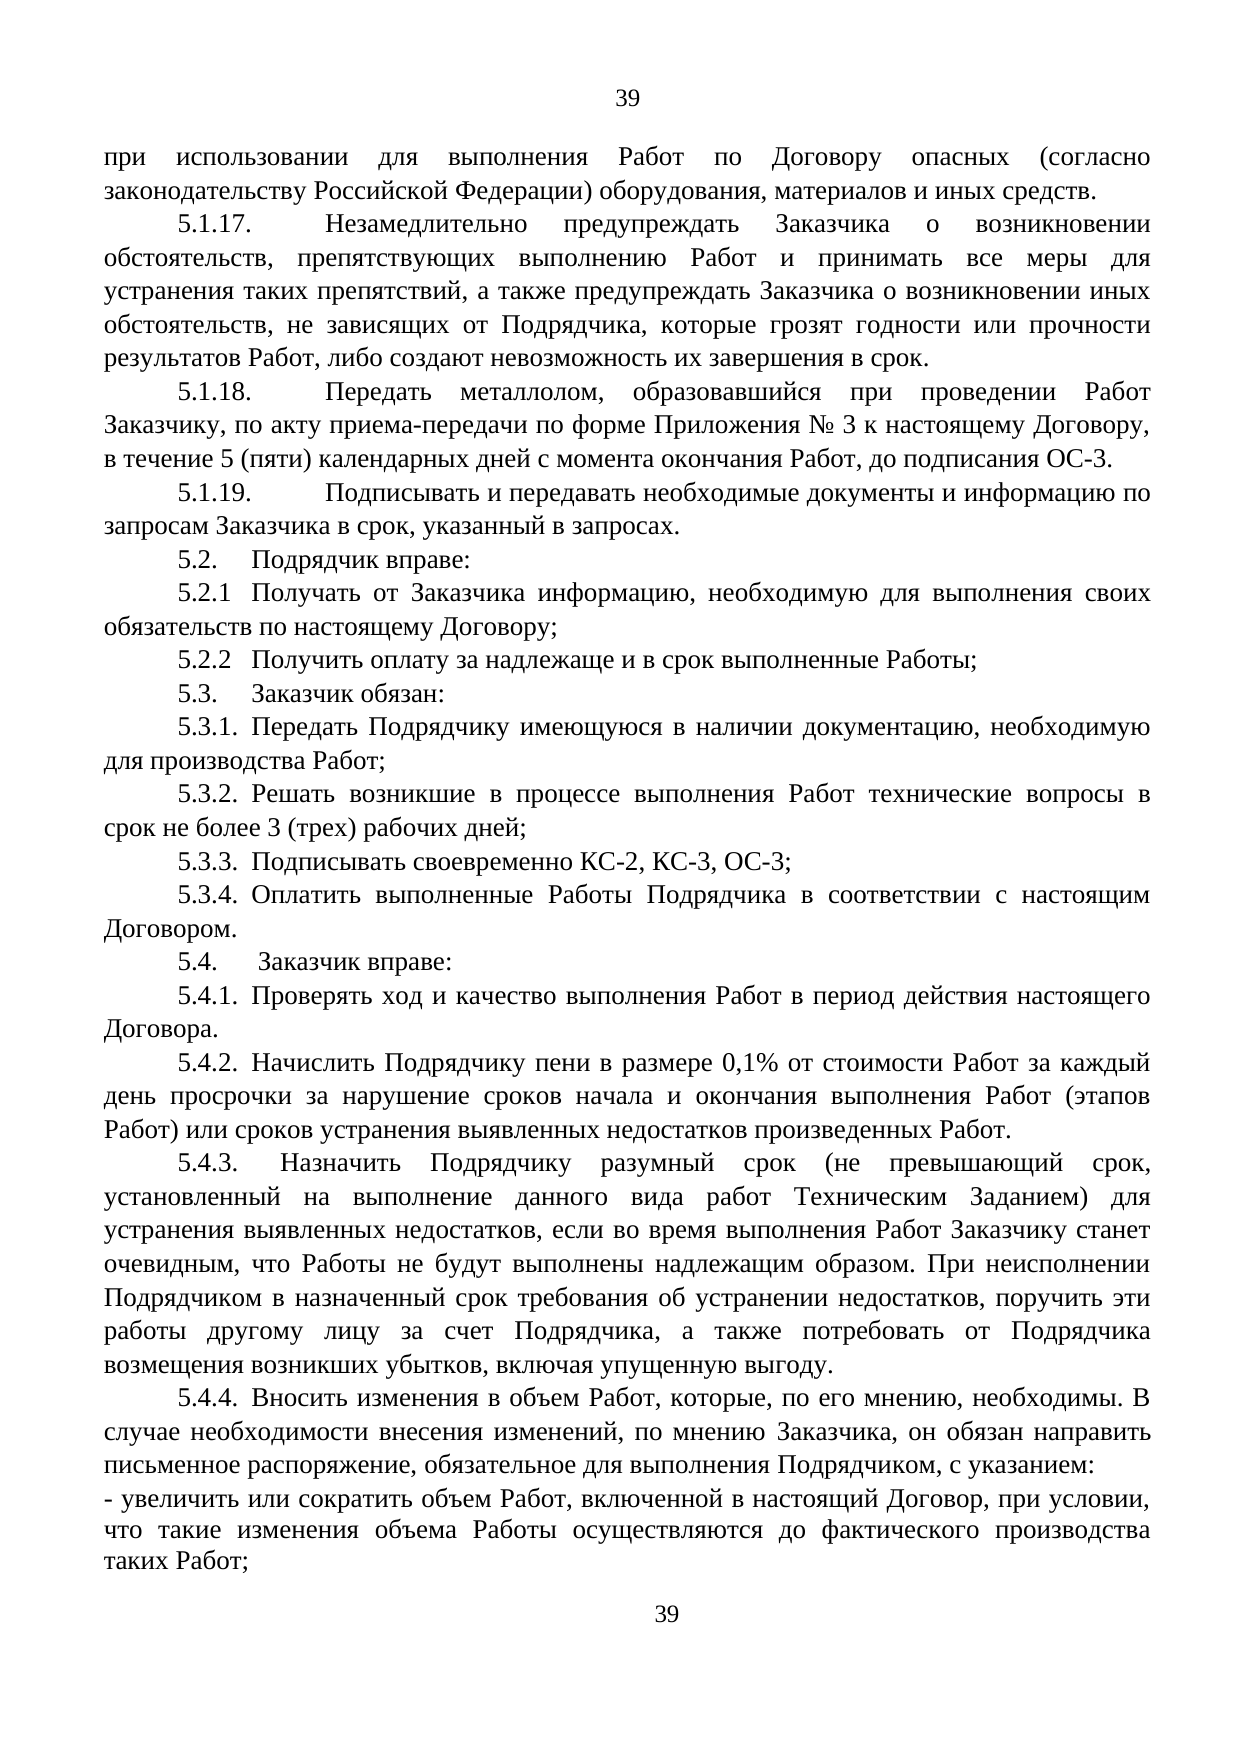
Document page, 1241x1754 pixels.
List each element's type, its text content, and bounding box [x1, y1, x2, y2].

list Передать металлолом, образовавшийся при проведении Работ Заказчику, по акту приема-передачи по форме Приложения № 3 к настоящему Договору, в течение 5 (пяти) календарных дней с момента окончания Работ, до подписания ОС-3. [103, 375, 1152, 473]
list Решать возникшие в процессе выполнения Работ технические вопросы в срок не более 3 (трех) рабочих дней; [103, 777, 1152, 842]
list Назначить Подрядчику разумный срок (не превышающий срок, установленный на выполнение данного вида работ Техническим Заданием) для устранения выявленных недостатков, если во время выполнения Работ Заказчику станет очевидным, что Работы не будут выполнены надлежащим образом. При неисполнении Подрядчиком в назначенный срок требования об устранении недостатков, поручить эти работы другому лицу за счет Подрядчика, а также потребовать от Подрядчика возмещения возникших убытков, включая упущенную выгоду. [103, 1146, 1152, 1379]
list Заказчик вправе: [103, 945, 1152, 976]
list Подписывать своевременно КС-2, КС-3, ОС-3; [103, 844, 1152, 876]
list Подрядчик вправе: [103, 543, 1152, 574]
list Проверять ход и качество выполнения Работ в период действия настоящего Договора. [103, 979, 1152, 1043]
list Получить оплату за надлежаще и в срок выполненные Работы; [103, 643, 1152, 674]
list Передать Подрядчику имеющуюся в наличии документацию, необходимую для производства Работ; [103, 710, 1152, 775]
list Получать от Заказчика информацию, необходимую для выполнения своих обязательств по настоящему Договору; [103, 576, 1152, 641]
list Оплатить выполненные Работы Подрядчика в соответствии с настоящим Договором. [103, 878, 1152, 943]
list Заказчик обязан: [103, 677, 1152, 708]
list Вносить изменения в объем Работ, которые, по его мнению, необходимы. В случае необходимости внесения изменений, по мнению Заказчика, он обязан направить письменное распоряжение, обязательное для выполнения Подрядчиком, с указанием: [103, 1381, 1152, 1479]
list Незамедлительно предупреждать Заказчика о возникновении обстоятельств, препятствующих выполнению Работ и принимать все меры для устранения таких препятствий, а также предупреждать Заказчика о возникновении иных обстоятельств, не зависящих от Подрядчика, которые грозят годности или прочности результатов Работ, либо создают невозможность их завершения в срок. [103, 207, 1152, 373]
list Начислить Подрядчику пени в размере 0,1% от стоимости Работ за каждый день просрочки за нарушение сроков начала и окончания выполнения Работ (этапов Работ) или сроков устранения выявленных недостатков произведенных Работ. [103, 1046, 1152, 1144]
text - увеличить или сократить объем Работ, включенной в настоящий Договор, при условии, что такие изменения объема Работы осуществляются до фактического производства таких Работ; [103, 1482, 1152, 1575]
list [103, 140, 1152, 205]
list Подписывать и передавать необходимые документы и информацию по запросам Заказчика в срок, указанный в запросах. [103, 476, 1152, 540]
